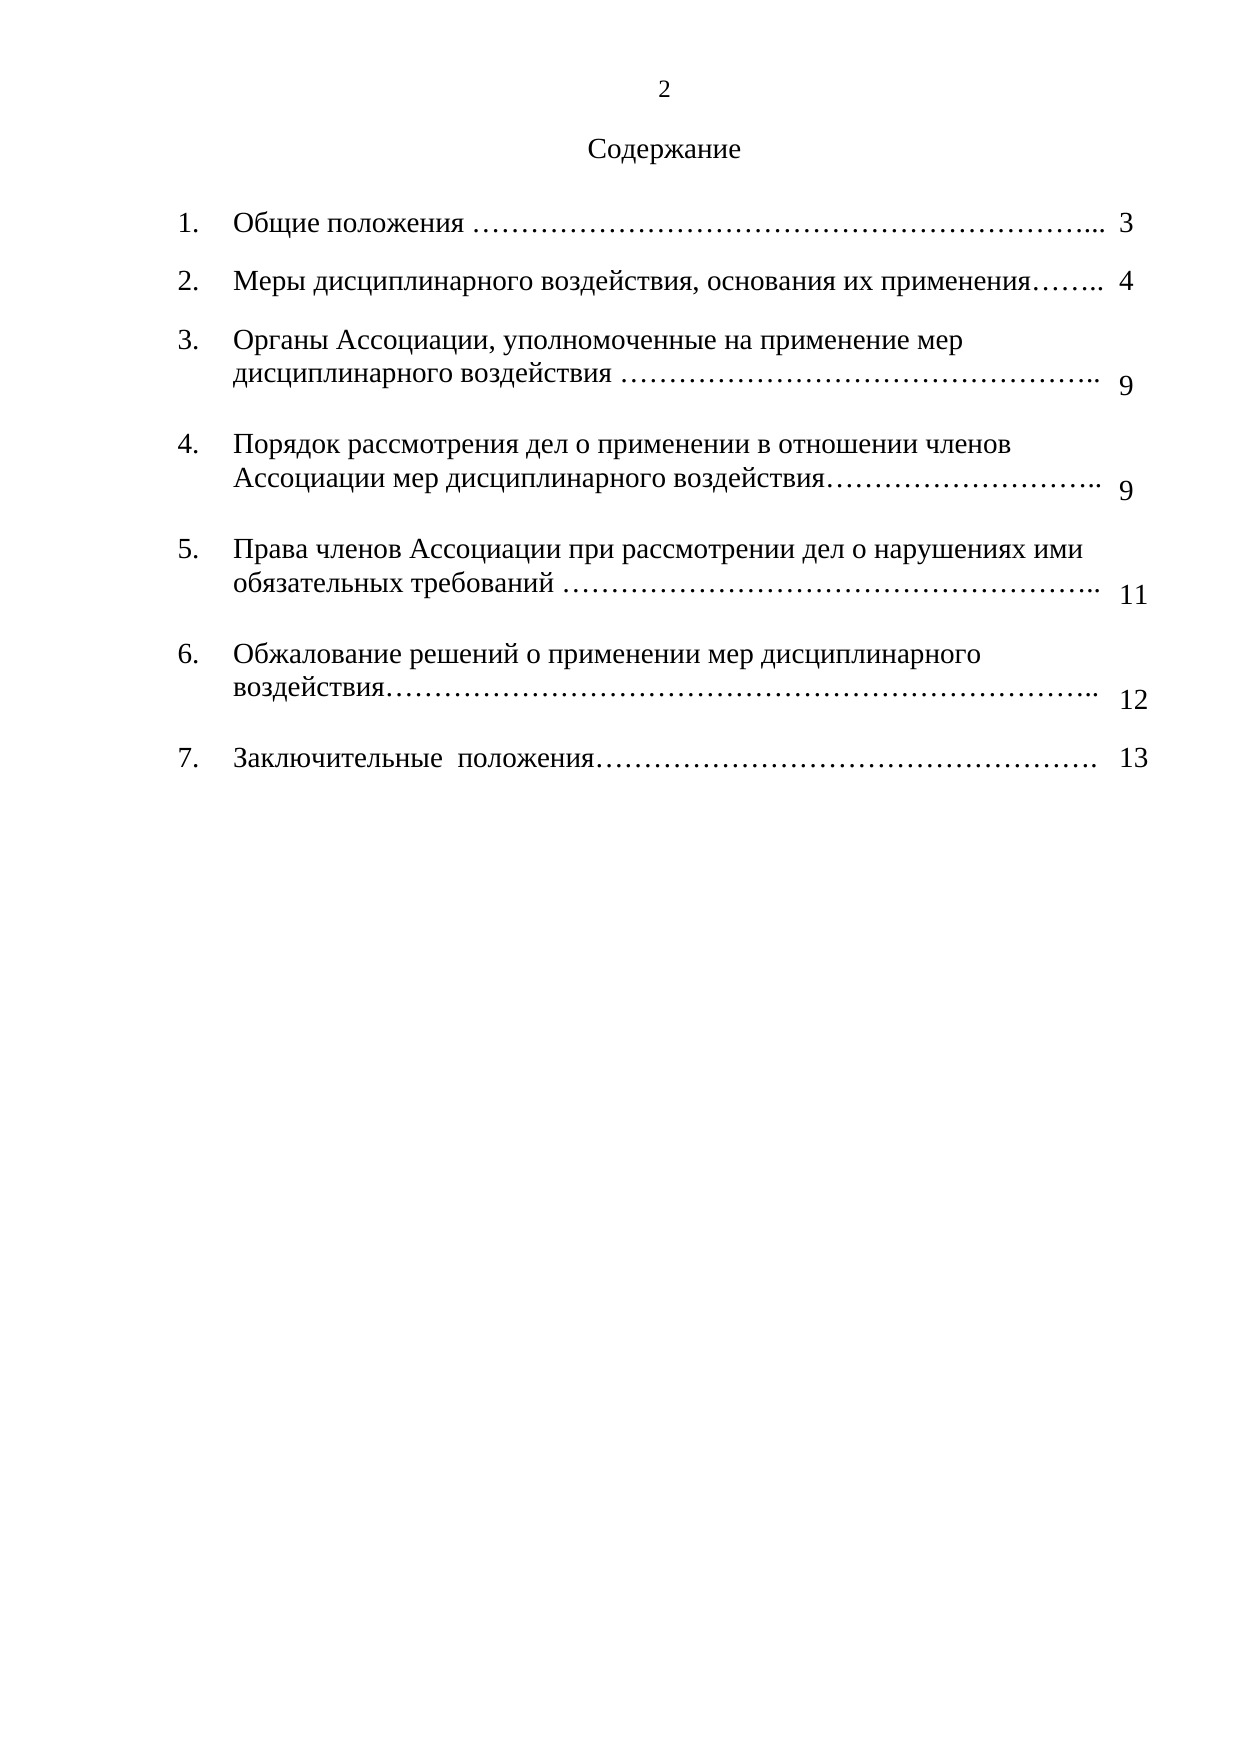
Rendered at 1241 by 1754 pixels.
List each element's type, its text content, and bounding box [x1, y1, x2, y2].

table_cell 5. [166, 519, 222, 623]
table_header 3 [1108, 193, 1163, 251]
table_cell 13 [1108, 728, 1163, 786]
table_header 1. [166, 193, 222, 251]
table_cell 6. [166, 623, 222, 728]
table_cell 3. [166, 310, 222, 414]
table_cell Органы Ассоциации, уполномоченные на применение мер дисциплинарного воздействия ………………………………………….. [222, 310, 1108, 414]
table_cell 9 [1108, 414, 1163, 519]
table_cell Порядок рассмотрения дел о применении в отношении членов Ассоциации мер дисциплинарного воздействия……………………….. [222, 414, 1108, 519]
table_cell 4. [166, 414, 222, 519]
table_cell 11 [1108, 519, 1163, 623]
table_cell 2. [166, 251, 222, 309]
text Содержание [177, 131, 1152, 165]
table_cell Меры дисциплинарного воздействия, основания их применения…….. [222, 251, 1108, 309]
table_cell 4 [1108, 251, 1163, 309]
table_cell Заключительные положения……………………………………………. [222, 728, 1108, 786]
table_cell 12 [1108, 623, 1163, 728]
table_header Общие положения ………………………………………………………... [222, 193, 1108, 251]
table_cell 9 [1108, 310, 1163, 414]
table_cell Права членов Ассоциации при рассмотрении дел о нарушениях ими обязательных требований ……………………………………………….. [222, 519, 1108, 623]
table_cell Обжалование решений о применении мер дисциплинарного воздействия……………………………………………………………….. [222, 623, 1108, 728]
table_cell 7. [166, 728, 222, 786]
